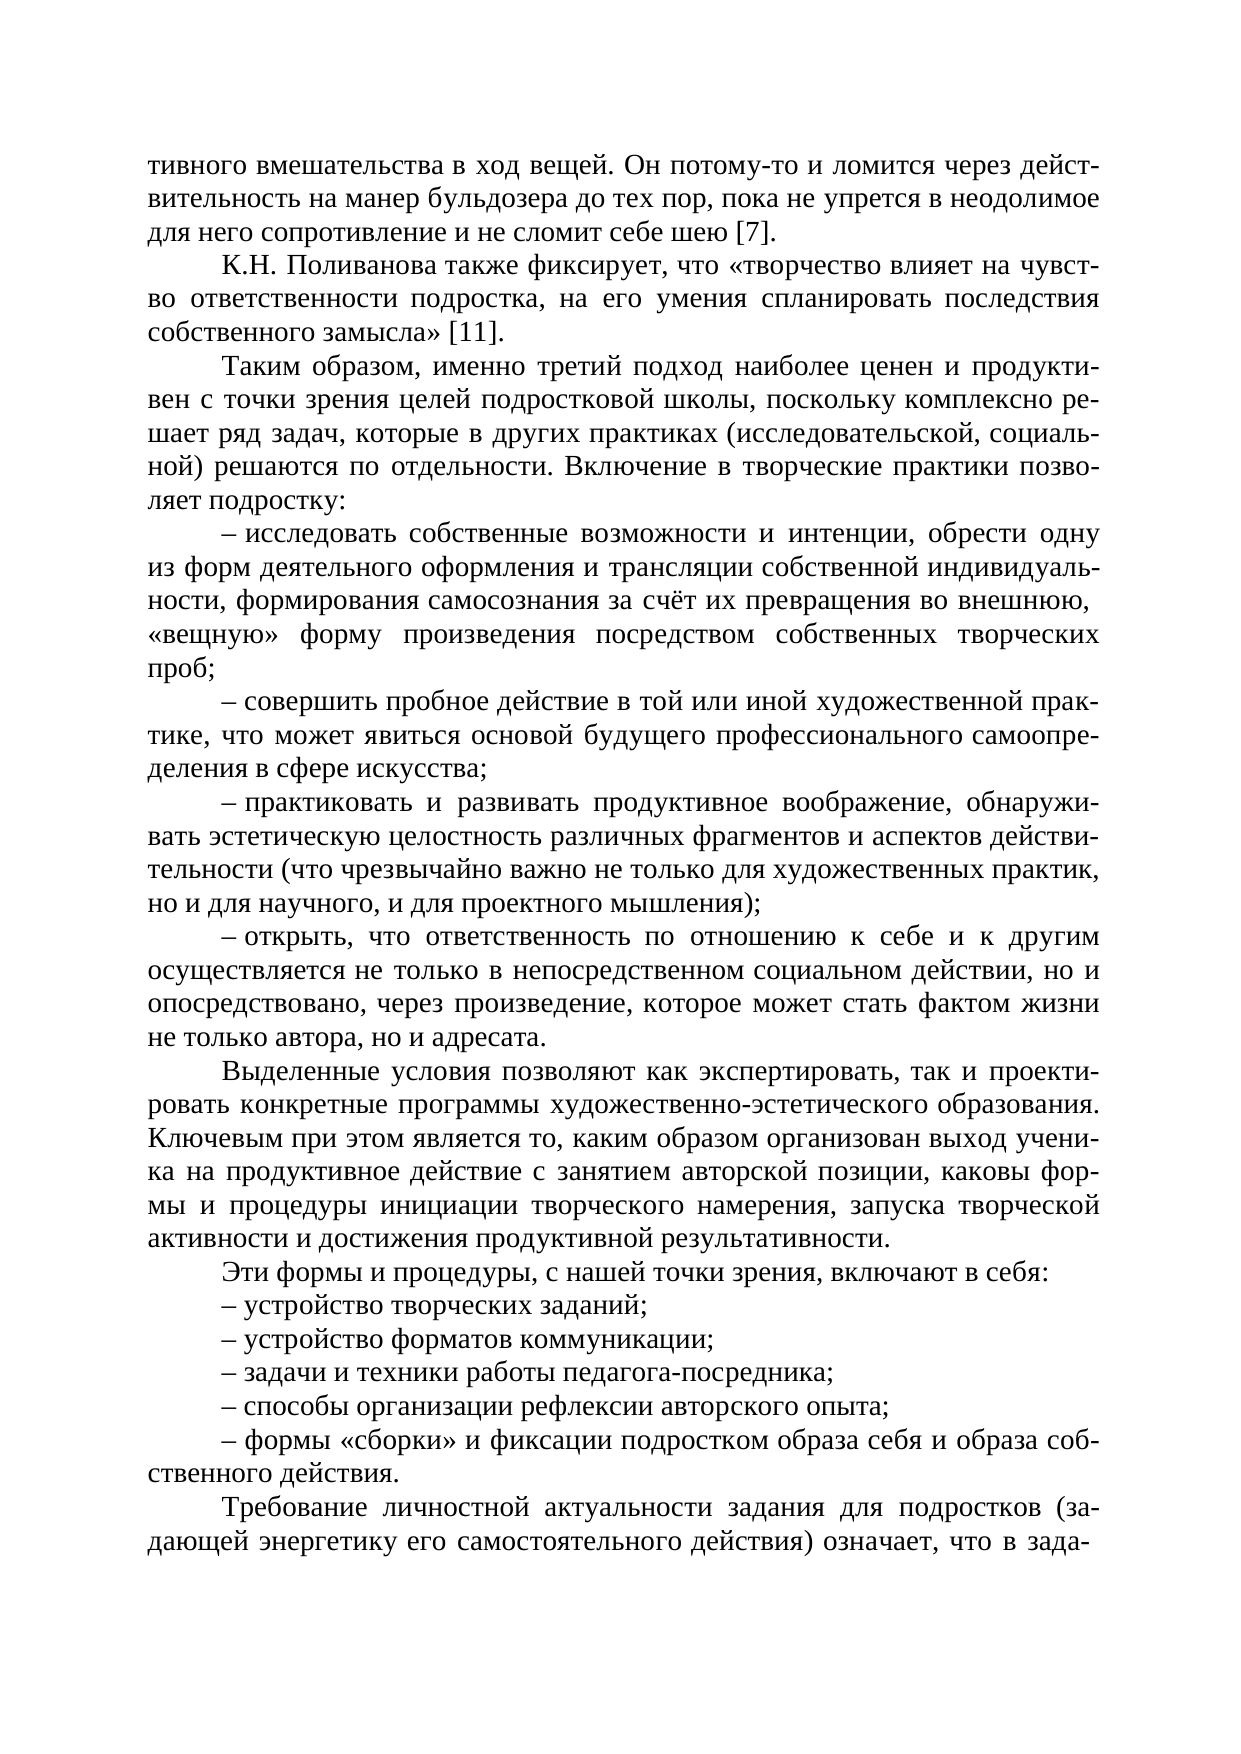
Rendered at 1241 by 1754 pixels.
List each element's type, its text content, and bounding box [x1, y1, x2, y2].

text – исследовать собственные возможности и интенции, обрести одну из форм деятельного оформления и трансляции собственной индивидуаль- ности, формирования самосознания за счёт их превращения во внешнюю, [147, 516, 1100, 617]
text – практиковать и развивать продуктивное воображение, обнаружи- вать эстетическую целостность различных фрагментов и аспектов действи- тельности (что чрезвычайно важно не только для художественных практик, но и для научного, и для проектного мышления); [147, 785, 1099, 919]
text Требование личностной актуальности задания для подростков (за- дающей энергетику его самостоятельного действия) означает, что в зада- [147, 1490, 1100, 1557]
text – совершить пробное действие в той или иной художественной прак- тике, что может явиться основой будущего профессионального самоопре- деления в сфере искусства; [147, 684, 1099, 785]
text К.Н. Поливанова также фиксирует, что «творчество влияет на чувст- во ответственности подростка, на его умения спланировать последствия собственного замысла» [11]. [147, 248, 1099, 348]
text – способы организации рефлексии авторского опыта; [221, 1388, 1107, 1422]
text – устройство форматов коммуникации; [221, 1321, 1107, 1355]
text тивного вмешательства в ход вещей. Он потому-то и ломится через дейст- вительность на манер бульдозера до тех пор, пока не упрется в неодолимое для него сопротивление и не сломит себе шею [7]. [147, 147, 1099, 247]
text – задачи и техники работы педагога-посредника; [221, 1355, 1107, 1388]
text Таким образом, именно третий подход наиболее ценен и продукти- вен с точки зрения целей подростковой школы, поскольку комплексно ре- шает ряд задач, которые в других практиках (исследовательской, социаль- ной) решаются по отдельности. Включение в творческие практики позво- ляет подростку: [147, 348, 1100, 516]
text Эти формы и процедуры, с нашей точки зрения, включают в себя: [221, 1255, 1107, 1288]
text «вещную» форму произведения посредством собственных творческих проб; [147, 617, 1099, 684]
text – устройство творческих заданий; [221, 1288, 1107, 1321]
text – открыть, что ответственность по отношению к себе и к другим осуществляется не только в непосредственном социальном действии, но и опосредствовано, через произведение, которое может стать фактом жизни не только автора, но и адресата. [147, 919, 1099, 1053]
text – формы «сборки» и фиксации подростком образа себя и образа соб- ственного действия. [147, 1422, 1099, 1489]
text Выделенные условия позволяют как экспертировать, так и проекти- ровать конкретные программы художественно-эстетического образования. Ключевым при этом является то, каким образом организован выход учени- ка на продуктивное действие с занятием авторской позиции, каковы фор- мы и процедуры инициации творческого намерения, запуска творческой активности и достижения продуктивной результативности. [147, 1053, 1100, 1255]
